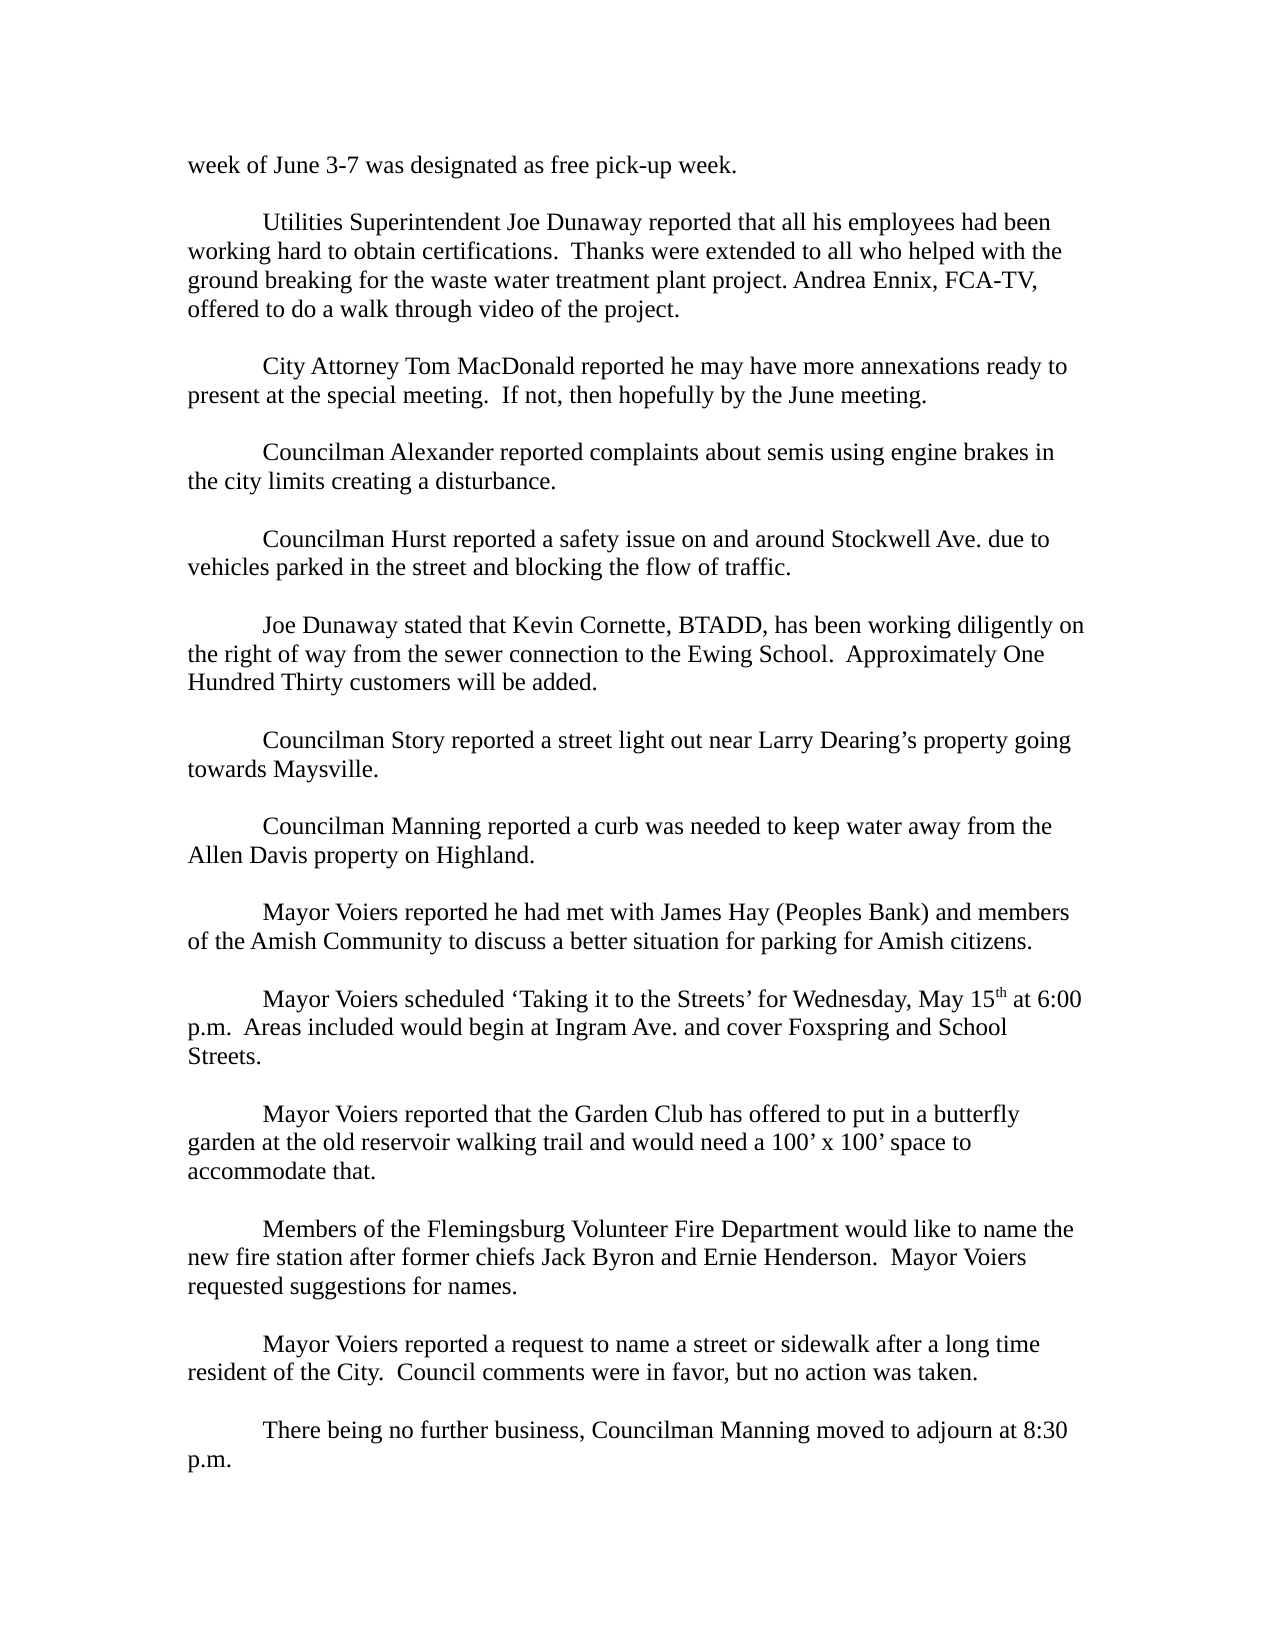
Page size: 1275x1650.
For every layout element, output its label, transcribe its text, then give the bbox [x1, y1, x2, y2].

text Councilman Story reported a street light out near Larry Dearing’s property going towards Maysville. [187, 725, 1087, 782]
text City Attorney Tom MacDonald reported he may have more annexations ready to present at the special meeting. If not, then hopefully by the June meeting. [187, 351, 1087, 409]
text Councilman Manning reported a curb was needed to keep water away from the Allen Davis property on Highland. [187, 811, 1087, 869]
text Councilman Alexander reported complaints about semis using engine brakes in the city limits creating a disturbance. [187, 437, 1087, 495]
text Joe Dunaway stated that Kevin Cornette, BTADD, has been working diligently on the right of way from the sewer connection to the Ewing School. Approximately One Hundred Thirty customers will be added. [187, 610, 1087, 696]
text Mayor Voiers reported he had met with James Hay (Peoples Bank) and members of the Amish Community to discuss a better situation for parking for Amish citizens. [187, 897, 1087, 955]
text Mayor Voiers scheduled ‘Taking it to the Streets’ for Wednesday, May 15th at 6:00 p.m. Areas included would begin at Ingram Ave. and cover Foxspring and School Streets. [187, 984, 1087, 1070]
text Members of the Flemingsburg Volunteer Fire Department would like to name the new fire station after former chiefs Jack Byron and Ernie Henderson. Mayor Voiers requested suggestions for names. [187, 1214, 1087, 1300]
text Councilman Hurst reported a safety issue on and around Stockwell Ave. due to vehicles parked in the street and blocking the flow of traffic. [187, 524, 1087, 581]
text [187, 150, 1087, 179]
text There being no further business, Councilman Manning moved to adjourn at 8:30 p.m. [187, 1415, 1087, 1472]
text Mayor Voiers reported that the Garden Club has offered to put in a butterfly garden at the old reservoir walking trail and would need a 100’ x 100’ space to accommodate that. [187, 1099, 1087, 1185]
text Utilities Superintendent Joe Dunaway reported that all his employees had been working hard to obtain certifications. Thanks were extended to all who helped with the ground breaking for the waste water treatment plant project. Andrea Ennix, FCA-TV, offered to do a walk through video of the project. [187, 207, 1087, 322]
text Mayor Voiers reported a request to name a street or sidewalk after a long time resident of the City. Council comments were in favor, but no action was taken. [187, 1329, 1087, 1386]
